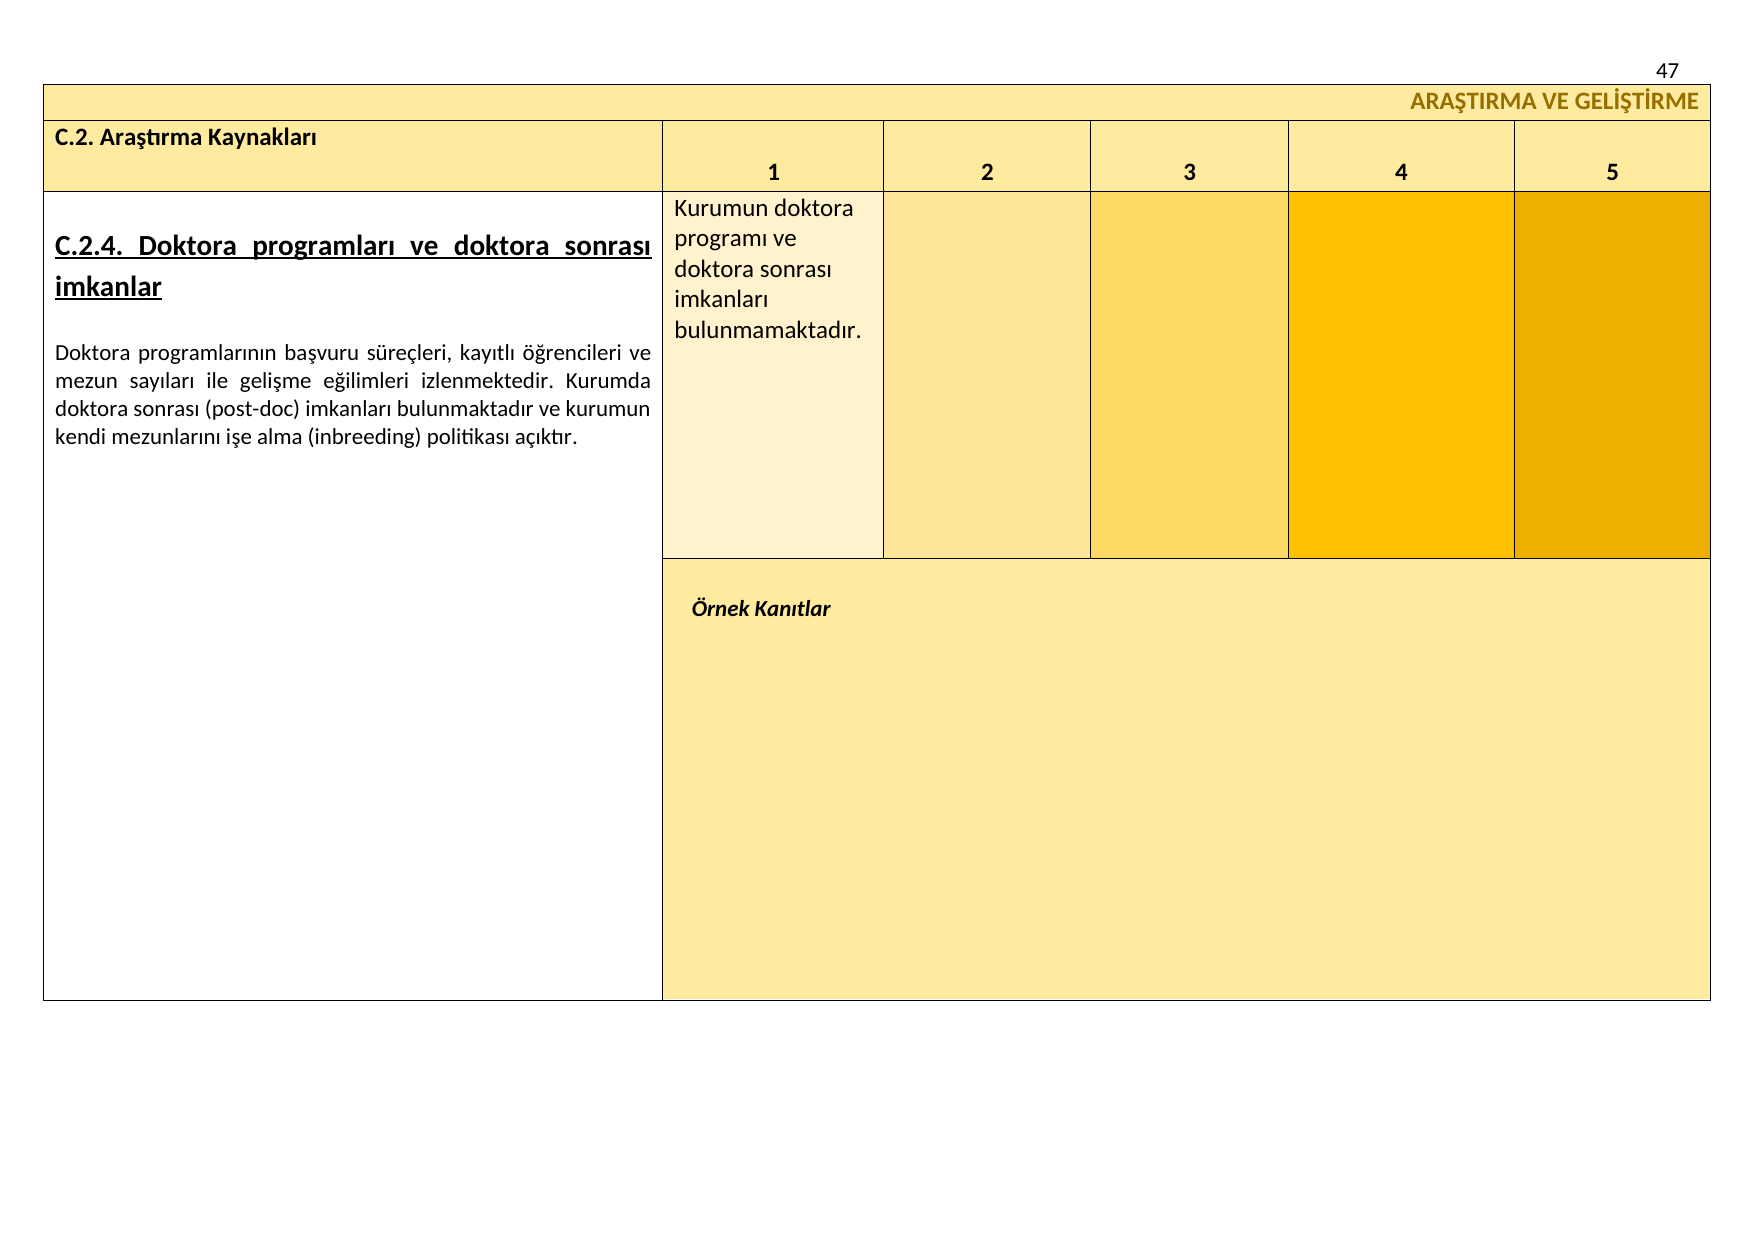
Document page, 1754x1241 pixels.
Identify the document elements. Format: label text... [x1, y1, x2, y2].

table_cell [1091, 192, 1288, 558]
table_cell 2 [884, 121, 1090, 191]
table_cell 4 [1289, 121, 1514, 191]
table_cell C.2.4. Doktora programları ve doktora sonrası imkanlar Doktora programlarının başvuru süreçleri, kayıtlı öğrencileri ve mezun sayıları ile gelişme eğilimleri izlenmektedir. Kurumda doktora sonrası (post-doc) imkanları bulunmaktadır ve kurumun kendi mezunlarını işe alma (inbreeding) politikası açıktır. [44, 192, 662, 999]
table_cell [1289, 192, 1514, 558]
table_cell Kurumun doktora programı ve doktora sonrası imkanları bulunmamaktadır. [663, 192, 883, 558]
table_cell 3 [1091, 121, 1288, 191]
table_cell Örnek Kanıtlar [663, 559, 1710, 999]
table_cell [1515, 192, 1710, 558]
table_cell 5 [1515, 121, 1710, 191]
table_header ARAŞTIRMA VE GELİŞTİRME [44, 85, 1710, 120]
table_cell [884, 192, 1090, 558]
table_cell 1 [663, 121, 883, 191]
table_cell C.2. Araştırma Kaynakları [44, 121, 662, 191]
